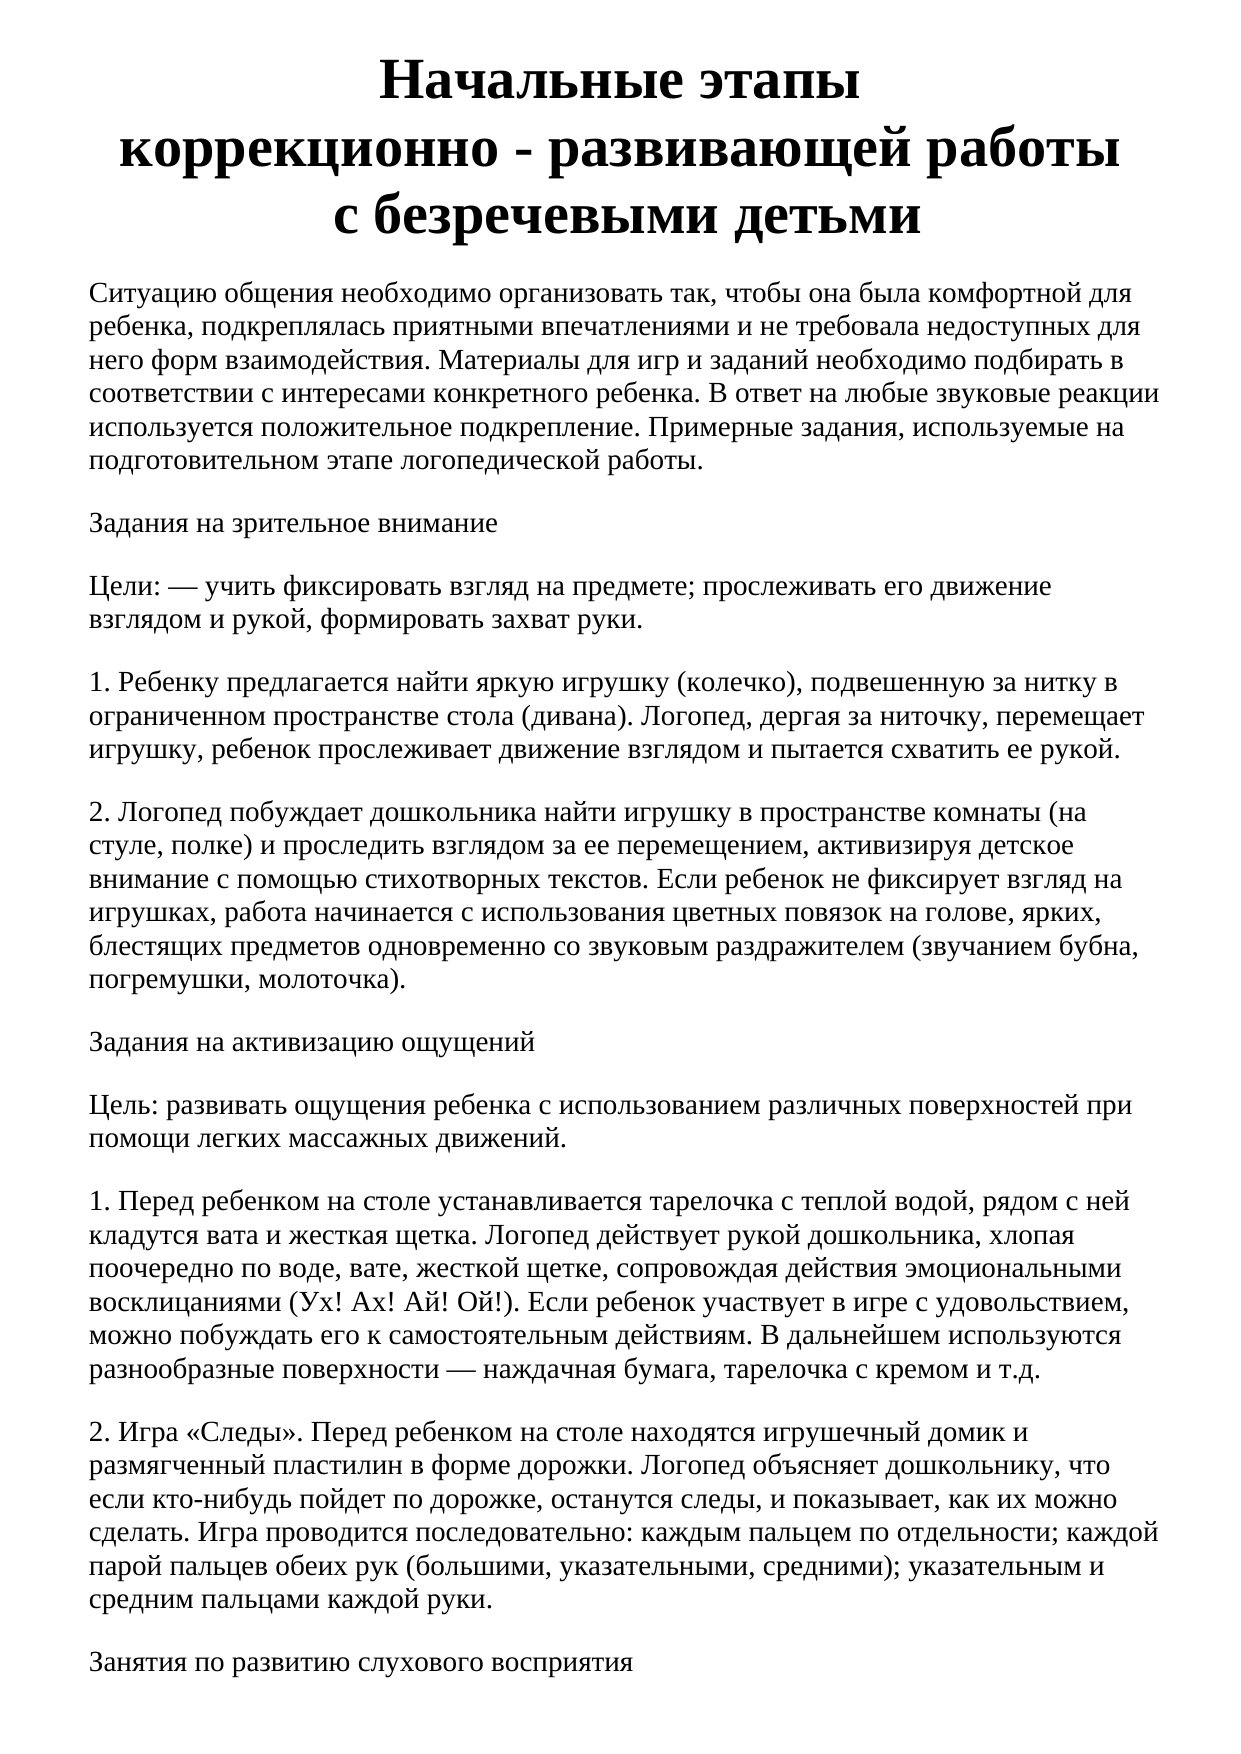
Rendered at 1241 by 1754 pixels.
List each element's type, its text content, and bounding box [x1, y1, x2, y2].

text 2. Игра «Следы». Перед ребенком на столе находятся игрушечный домик и размягченный пластилин в форме дорожки. Логопед объясняет дошкольнику, что если кто-нибудь пойдет по дорожке, останутся следы, и показывает, как их можно сделать. Игра проводится последовательно: каждым пальцем по отдельности; каждой парой пальцев обеих рук (большими, указательными, средними); указательным и средним пальцами каждой руки. [89, 1414, 1167, 1615]
text 2. Логопед побуждает дошкольника найти игрушку в пространстве комнаты (на стуле, полке) и проследить взглядом за ее перемещением, активизируя детское внимание с помощью стихотворных текстов. Если ребенок не фиксирует взгляд на игрушках, работа начинается с использования цветных повязок на голове, ярких, блестящих предметов одновременно со звуковым раздражителем (звучанием бубна, погремушки, молоточка). [89, 794, 1167, 995]
text Занятия по развитию слухового восприятия [89, 1644, 1167, 1678]
text Цели: — учить фиксировать взгляд на предмете; прослеживать его движение взглядом и рукой, формировать захват руки. [89, 568, 1167, 635]
text Цель: развивать ощущения ребенка с использованием различных поверхностей при помощи легких массажных движений. [89, 1087, 1167, 1154]
text 1. Перед ребенком на столе устанавливается тарелочка с теплой водой, рядом с ней кладутся вата и жесткая щетка. Логопед действует рукой дошкольника, хлопая поочередно по воде, вате, жесткой щетке, сопровождая действия эмоциональными восклицаниями (Ух! Ах! Ай! Ой!). Если ребенок участвует в игре с удовольствием, можно побуждать его к самостоятельным действиям. В дальнейшем используются разнообразные поверхности — наждачная бумага, тарелочка с кремом и т.д. [89, 1183, 1167, 1384]
text Задания на активизацию ощущений [89, 1024, 1167, 1058]
text Задания на зрительное внимание [89, 505, 1167, 539]
text Начальные этапы коррекционно - развивающей работы с безречевыми детьми [89, 44, 1167, 246]
text 1. Ребенку предлагается найти яркую игрушку (колечко), подвешенную за нитку в ограниченном пространстве стола (дивана). Логопед, дергая за ниточку, перемещает игрушку, ребенок прослеживает движение взглядом и пытается схватить ее рукой. [89, 664, 1167, 765]
text Ситуацию общения необходимо организовать так, чтобы она была комфортной для ребенка, подкреплялась приятными впечатлениями и не требовала недоступных для него форм взаимодействия. Материалы для игр и заданий необходимо подбирать в соответствии с интересами конкретного ребенка. В ответ на любые звуковые реакции используется положительное подкрепление. Примерные задания, используемые на подготовительном этапе логопедической работы. [89, 275, 1167, 476]
